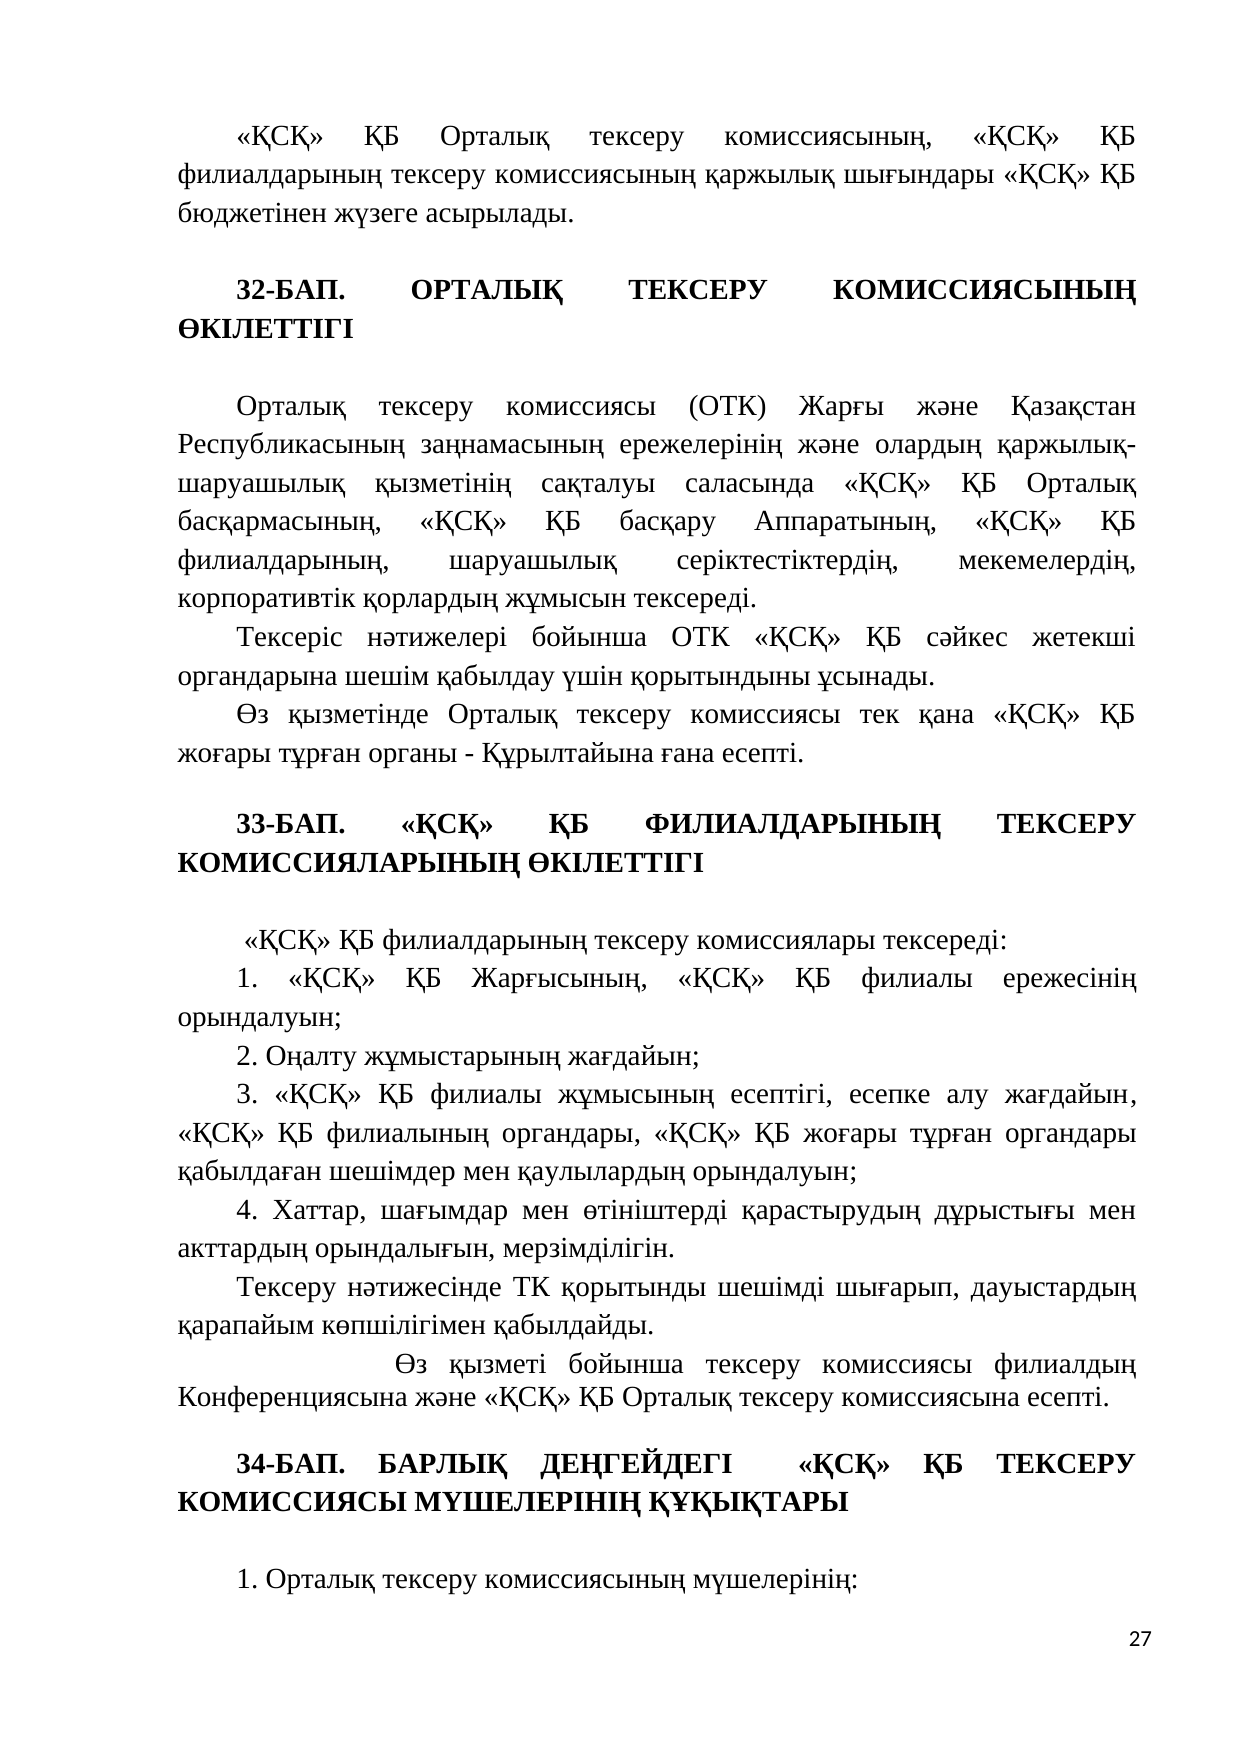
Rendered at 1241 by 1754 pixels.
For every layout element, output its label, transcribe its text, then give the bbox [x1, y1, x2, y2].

text «ҚСҚ» ҚБ филиалдарының тексеру комиссиялары тексереді: [177, 922, 1137, 956]
text 3. «ҚСҚ» ҚБ филиалы жұмысының есептігі, есепке алу жағдайын, «ҚСҚ» ҚБ филиалының органдары, «ҚСҚ» ҚБ жоғары тұрған органдары қабылдаған шешімдер мен қаулылардың орындалуын; [177, 1076, 1137, 1187]
text Орталық тексеру комиссиясы (ОТК) Жарғы және Қазақстан Республикасының заңнамасының ережелерінің және олардың қаржылық-шаруашылық қызметінің сақталуы саласында «ҚСҚ» ҚБ Орталық басқармасының, «ҚСҚ» ҚБ басқару Аппаратының, «ҚСҚ» ҚБ филиалдарының, шаруашылық серіктестіктердің, мекемелердің, корпоративтік қорлардың жұмысын тексереді. [177, 388, 1137, 614]
text 1. Орталық тексеру комиссиясының мүшелерінің: [177, 1562, 1137, 1595]
text «ҚСҚ» ҚБ Орталық тексеру комиссиясының, «ҚСҚ» ҚБ филиалдарының тексеру комиссиясының қаржылық шығындары «ҚСҚ» ҚБ бюджетінен жүзеге асырылады. [177, 118, 1137, 229]
text 32-БАП. ОРТАЛЫҚ ТЕКСЕРУ КОМИССИЯСЫНЫҢ ӨКІЛЕТТІГІ [177, 272, 1137, 344]
text 1. «ҚСҚ» ҚБ Жарғысының, «ҚСҚ» ҚБ филиалы ережесінің орындалуын; [177, 961, 1137, 1033]
text 2. Оңалту жұмыстарының жағдайын; [177, 1038, 1137, 1071]
text Өз қызметі бойынша тексеру комиссиясы филиалдың Конференциясына және «ҚСҚ» ҚБ Орталық тексеру комиссиясына есепті. [177, 1346, 1137, 1413]
text 4. Хаттар, шағымдар мен өтініштерді қарастырудың дұрыстығы мен акттардың орындалығын, мерзімділігін. [177, 1192, 1137, 1264]
text Тексеру нәтижесінде ТК қорытынды шешімді шығарып, дауыстардың қарапайым көпшілігімен қабылдайды. [177, 1269, 1137, 1341]
text 34-БАП. БАРЛЫҚ ДЕҢГЕЙДЕГІ «ҚСҚ» ҚБ ТЕКСЕРУ КОМИССИЯСЫ МҮШЕЛЕРІНІҢ ҚҰҚЫҚТАРЫ [177, 1446, 1137, 1518]
text Тексеріс нәтижелері бойынша ОТК «ҚСҚ» ҚБ сәйкес жетекші органдарына шешім қабылдау үшін қорытындыны ұсынады. [177, 619, 1137, 691]
text 33-БАП. «ҚСҚ» ҚБ ФИЛИАЛДАРЫНЫҢ ТЕКСЕРУ КОМИССИЯЛАРЫНЫҢ ӨКІЛЕТТІГІ [177, 806, 1137, 878]
text Өз қызметінде Орталық тексеру комиссиясы тек қана «ҚСҚ» ҚБ жоғары тұрған органы - Құрылтайына ғана есепті. [177, 696, 1137, 768]
